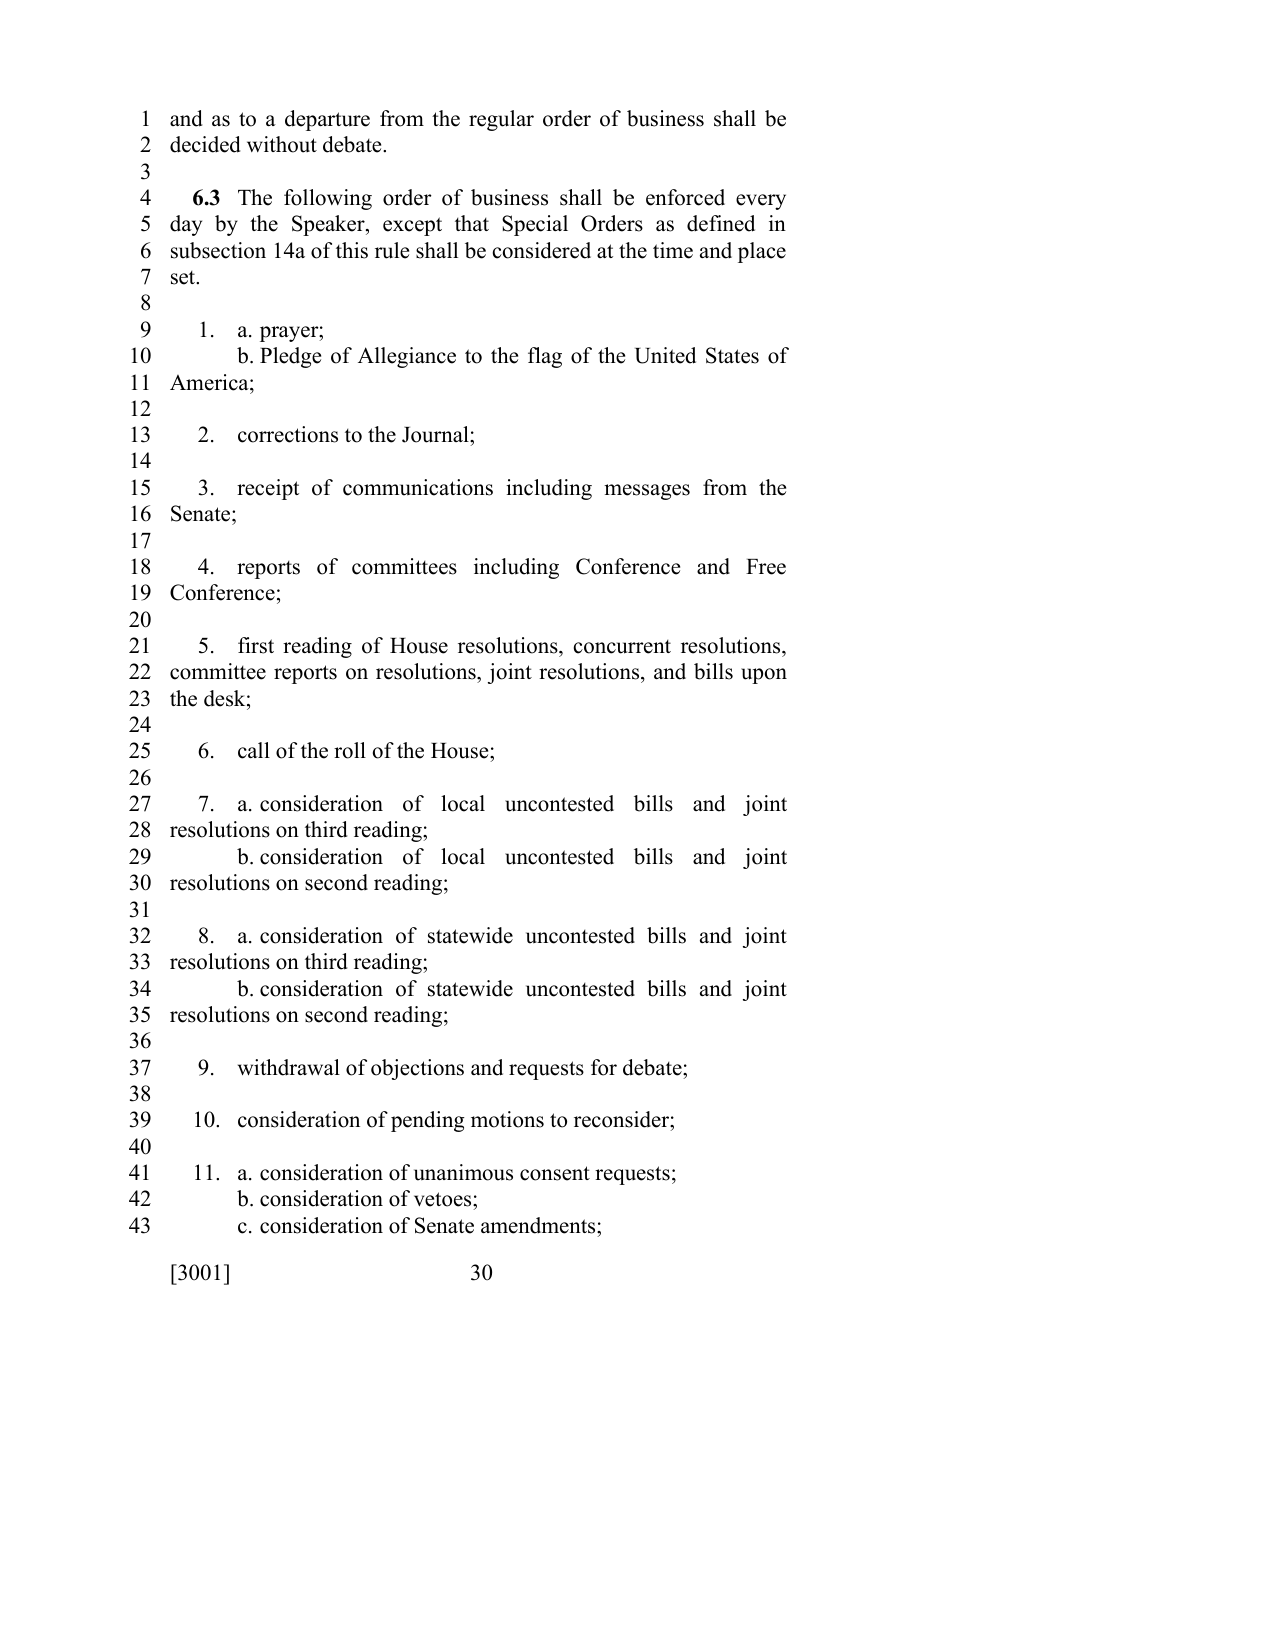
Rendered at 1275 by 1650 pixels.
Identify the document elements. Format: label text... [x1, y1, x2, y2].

text 3. receipt of communications including messages from the Senate; [169, 474, 787, 527]
text 10. consideration of pending motions to reconsider; [169, 1106, 787, 1133]
text 8. a. consideration of statewide uncontested bills and joint resolutions on third reading; [169, 922, 787, 975]
text 2. corrections to the Journal; [169, 421, 787, 448]
text b. Pledge of Allegiance to the flag of the United States of America; [169, 342, 787, 395]
text 6.3 The following order of business shall be enforced every day by the Speaker, except that Special Orders as defined in subsection 14a of this rule shall be considered at the time and place set. [169, 184, 787, 289]
text 11. a. consideration of unanimous consent requests; [169, 1159, 787, 1186]
text b. consideration of local uncontested bills and joint resolutions on second reading; [169, 843, 787, 896]
text b. consideration of statewide uncontested bills and joint resolutions on second reading; [169, 975, 787, 1027]
text b. consideration of vetoes; [169, 1186, 787, 1212]
text 9. withdrawal of objections and requests for debate; [169, 1054, 787, 1080]
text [169, 105, 787, 158]
text 1. a. prayer; [169, 316, 787, 342]
text 4. reports of committees including Conference and Free Conference; [169, 553, 787, 606]
text c. consideration of Senate amendments; [169, 1212, 787, 1238]
text 7. a. consideration of local uncontested bills and joint resolutions on third reading; [169, 790, 787, 843]
text 6. call of the roll of the House; [169, 737, 787, 764]
text 5. first reading of House resolutions, concurrent resolutions, committee reports on resolutions, joint resolutions, and bills upon the desk; [169, 632, 787, 711]
